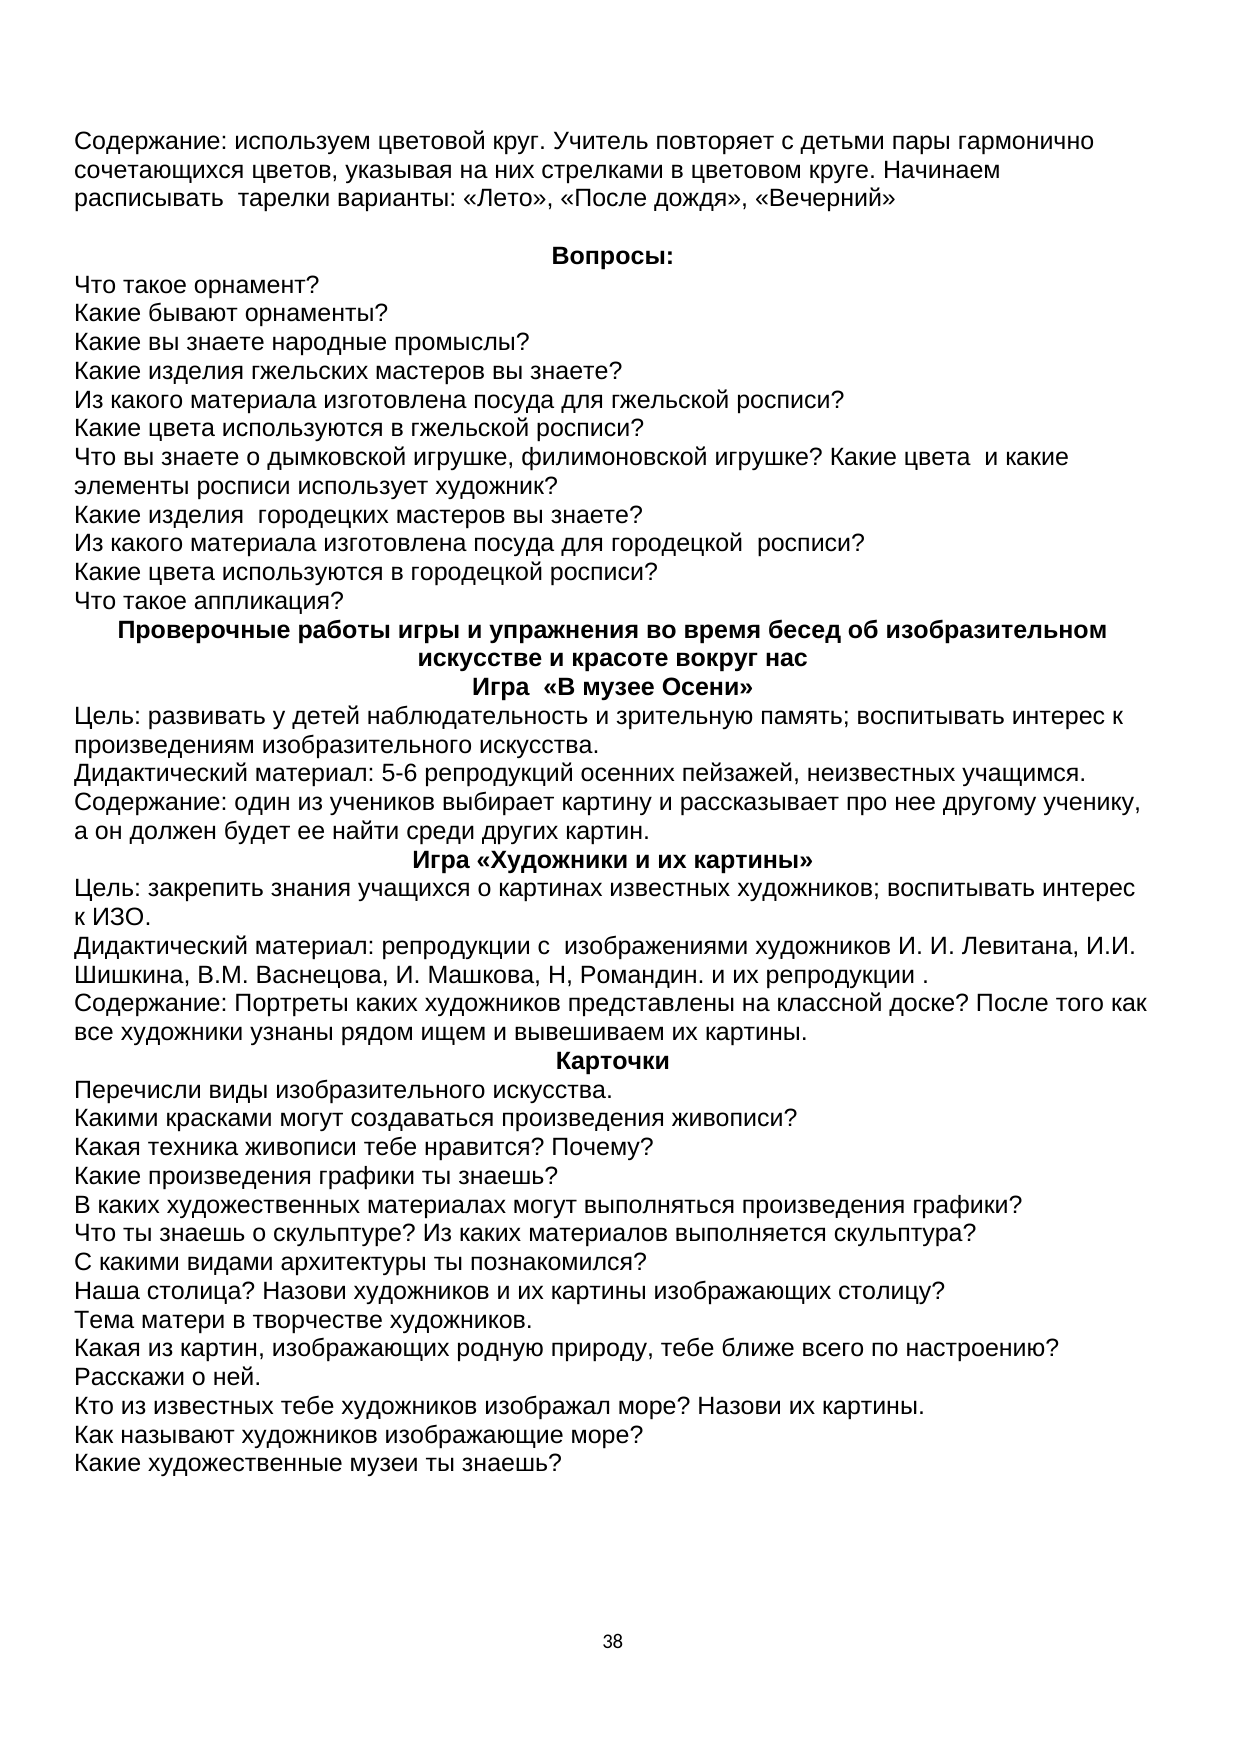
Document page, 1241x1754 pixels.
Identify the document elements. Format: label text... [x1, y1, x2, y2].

text Какие бывают орнаменты? [74, 298, 1151, 327]
text Цель: закрепить знания учащихся о картинах известных художников; воспитывать интерес к ИЗО. [74, 873, 1151, 931]
text Какие цвета используются в гжельской росписи? [74, 413, 1151, 442]
text Наша столица? Назови художников и их картины изображающих столицу? [74, 1276, 1151, 1304]
text Содержание: один из учеников выбирает картину и рассказывает про нее другому ученику, а он должен будет ее найти среди других картин. [74, 787, 1151, 844]
text Вопросы: [74, 241, 1151, 269]
text Какими красками могут создаваться произведения живописи? [74, 1103, 1151, 1132]
text Какая из картин, изображающих родную природу, тебе ближе всего по настроению? Расскажи о ней. [74, 1333, 1151, 1391]
text Дидактический материал: 5-6 репродукций осенних пейзажей, неизвестных учащимся. [74, 758, 1151, 787]
text Содержание: Портреты каких художников представлены на классной доске? После того как все художники узнаны рядом ищем и вывешиваем их картины. [74, 988, 1151, 1046]
text Перечисли виды изобразительного искусства. [74, 1074, 1151, 1103]
text Как называют художников изображающие море? [74, 1419, 1151, 1448]
text Карточки [74, 1046, 1151, 1074]
text Какие вы знаете народные промыслы? [74, 327, 1151, 356]
text Игра «Художники и их картины» [74, 844, 1151, 873]
text Дидактический материал: репродукции с изображениями художников И. И. Левитана, И.И. Шишкина, В.М. Васнецова, И. Машкова, Н, Романдин. и их репродукции . [74, 931, 1151, 988]
text В каких художественных материалах могут выполняться произведения графики? [74, 1189, 1151, 1218]
text Что такое аппликация? [74, 586, 1151, 614]
text Какие произведения графики ты знаешь? [74, 1161, 1151, 1189]
text Проверочные работы игры и упражнения во время бесед об изобразительном искусстве и красоте вокруг нас [74, 614, 1151, 672]
text Содержание: используем цветовой круг. Учитель повторяет с детьми пары гармонично сочетающихся цветов, указывая на них стрелками в цветовом круге. Начинаем расписывать тарелки варианты: «Лето», «После дождя», «Вечерний» [74, 126, 1151, 212]
text Из какого материала изготовлена посуда для гжельской росписи? [74, 384, 1151, 413]
text Какие художественные музеи ты знаешь? [74, 1448, 1151, 1477]
text Какие изделия городецких мастеров вы знаете? [74, 499, 1151, 528]
text Какие цвета используются в городецкой росписи? [74, 557, 1151, 586]
text С какими видами архитектуры ты познакомился? [74, 1247, 1151, 1276]
text Какая техника живописи тебе нравится? Почему? [74, 1132, 1151, 1161]
text Тема матери в творчестве художников. [74, 1304, 1151, 1333]
text Кто из известных тебе художников изображал море? Назови их картины. [74, 1391, 1151, 1419]
text Цель: развивать у детей наблюдательность и зрительную память; воспитывать интерес к произведениям изобразительного искусства. [74, 701, 1151, 758]
text Игра «В музее Осени» [74, 672, 1151, 701]
text Что вы знаете о дымковской игрушке, филимоновской игрушке? Какие цвета и какие элементы росписи использует художник? [74, 442, 1151, 499]
text Что ты знаешь о скульптуре? Из каких материалов выполняется скульптура? [74, 1218, 1151, 1247]
text Какие изделия гжельских мастеров вы знаете? [74, 356, 1151, 384]
text Из какого материала изготовлена посуда для городецкой росписи? [74, 528, 1151, 557]
text Что такое орнамент? [74, 269, 1151, 298]
